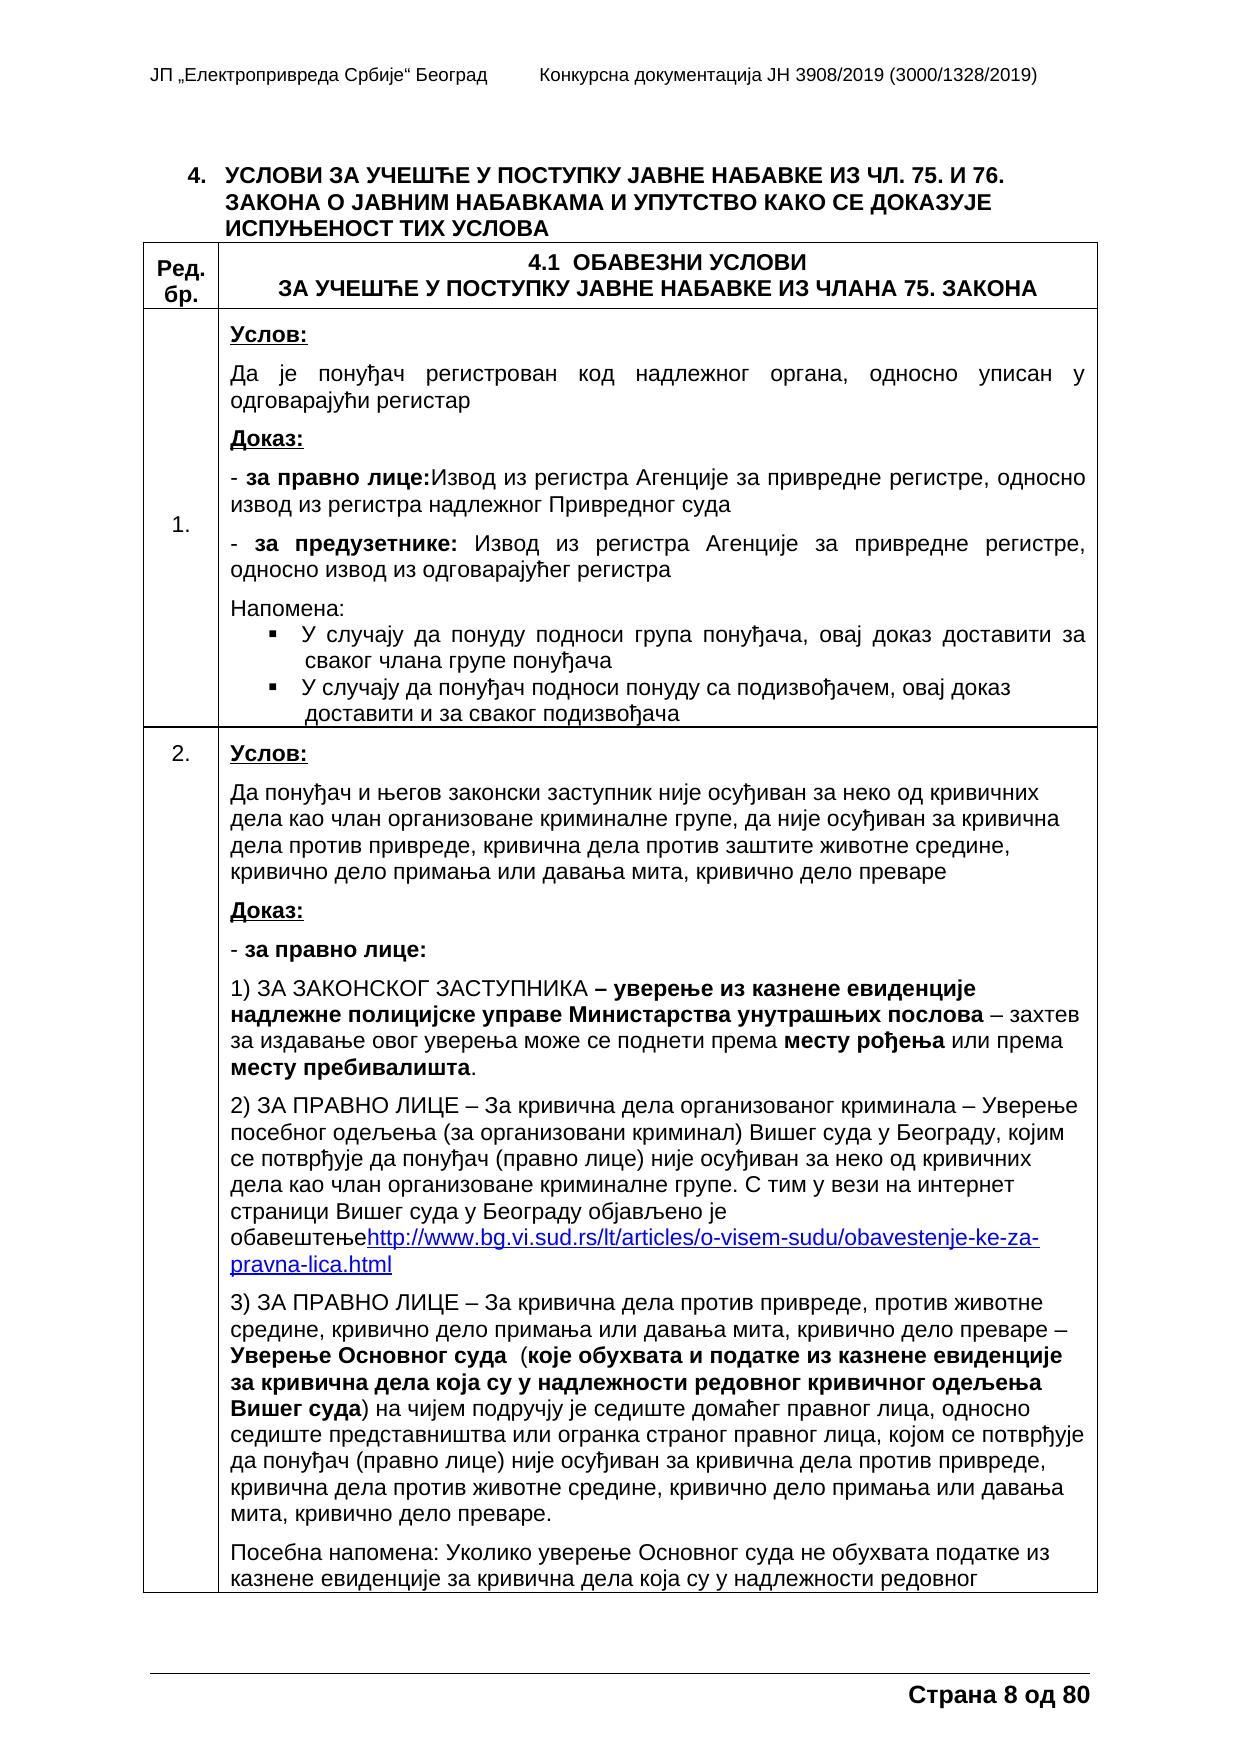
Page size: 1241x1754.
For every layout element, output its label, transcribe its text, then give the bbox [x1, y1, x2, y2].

table_cell Услов: Да је понуђач регистрован код надлежног органа, односно уписан у одговарајући регистар Доказ: - за правно лице:Извод из регистра Агенције за привредне регистре, односно извод из регистра надлежног Привредног суда - за предузетнике: Извод из регистра Агенције за привредне регистре, односно извод из одговарајућег регистра Напомена: У случају да понуду подноси група понуђача, овај доказ доставити за сваког члана групе понуђача У случају да понуђач подноси понуду са подизвођачем, овај доказ доставити и за сваког подизвођача [219, 309, 1097, 726]
table_cell 1. [144, 309, 218, 726]
table_header 4.1 ОБАВЕЗНИ УСЛОВИ ЗА УЧЕШЋЕ У ПОСТУПКУ ЈАВНЕ НАБАВКЕ ИЗ ЧЛАНА 75. ЗАКОНА [219, 243, 1097, 308]
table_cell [219, 728, 1097, 1592]
subtitle УСЛОВИ ЗА УЧЕШЋЕ У ПОСТУПКУ ЈАВНЕ НАБАВКЕ ИЗ ЧЛ. 75. И 76. ЗАКОНА О ЈАВНИМ НАБАВКАМА И УПУТСТВО КАКО СЕ ДОКАЗУЈЕ ИСПУЊЕНОСТ ТИХ УСЛОВА [187, 162, 1090, 242]
table_cell 2. [144, 728, 218, 1592]
table_header Ред. бр. [144, 243, 218, 308]
